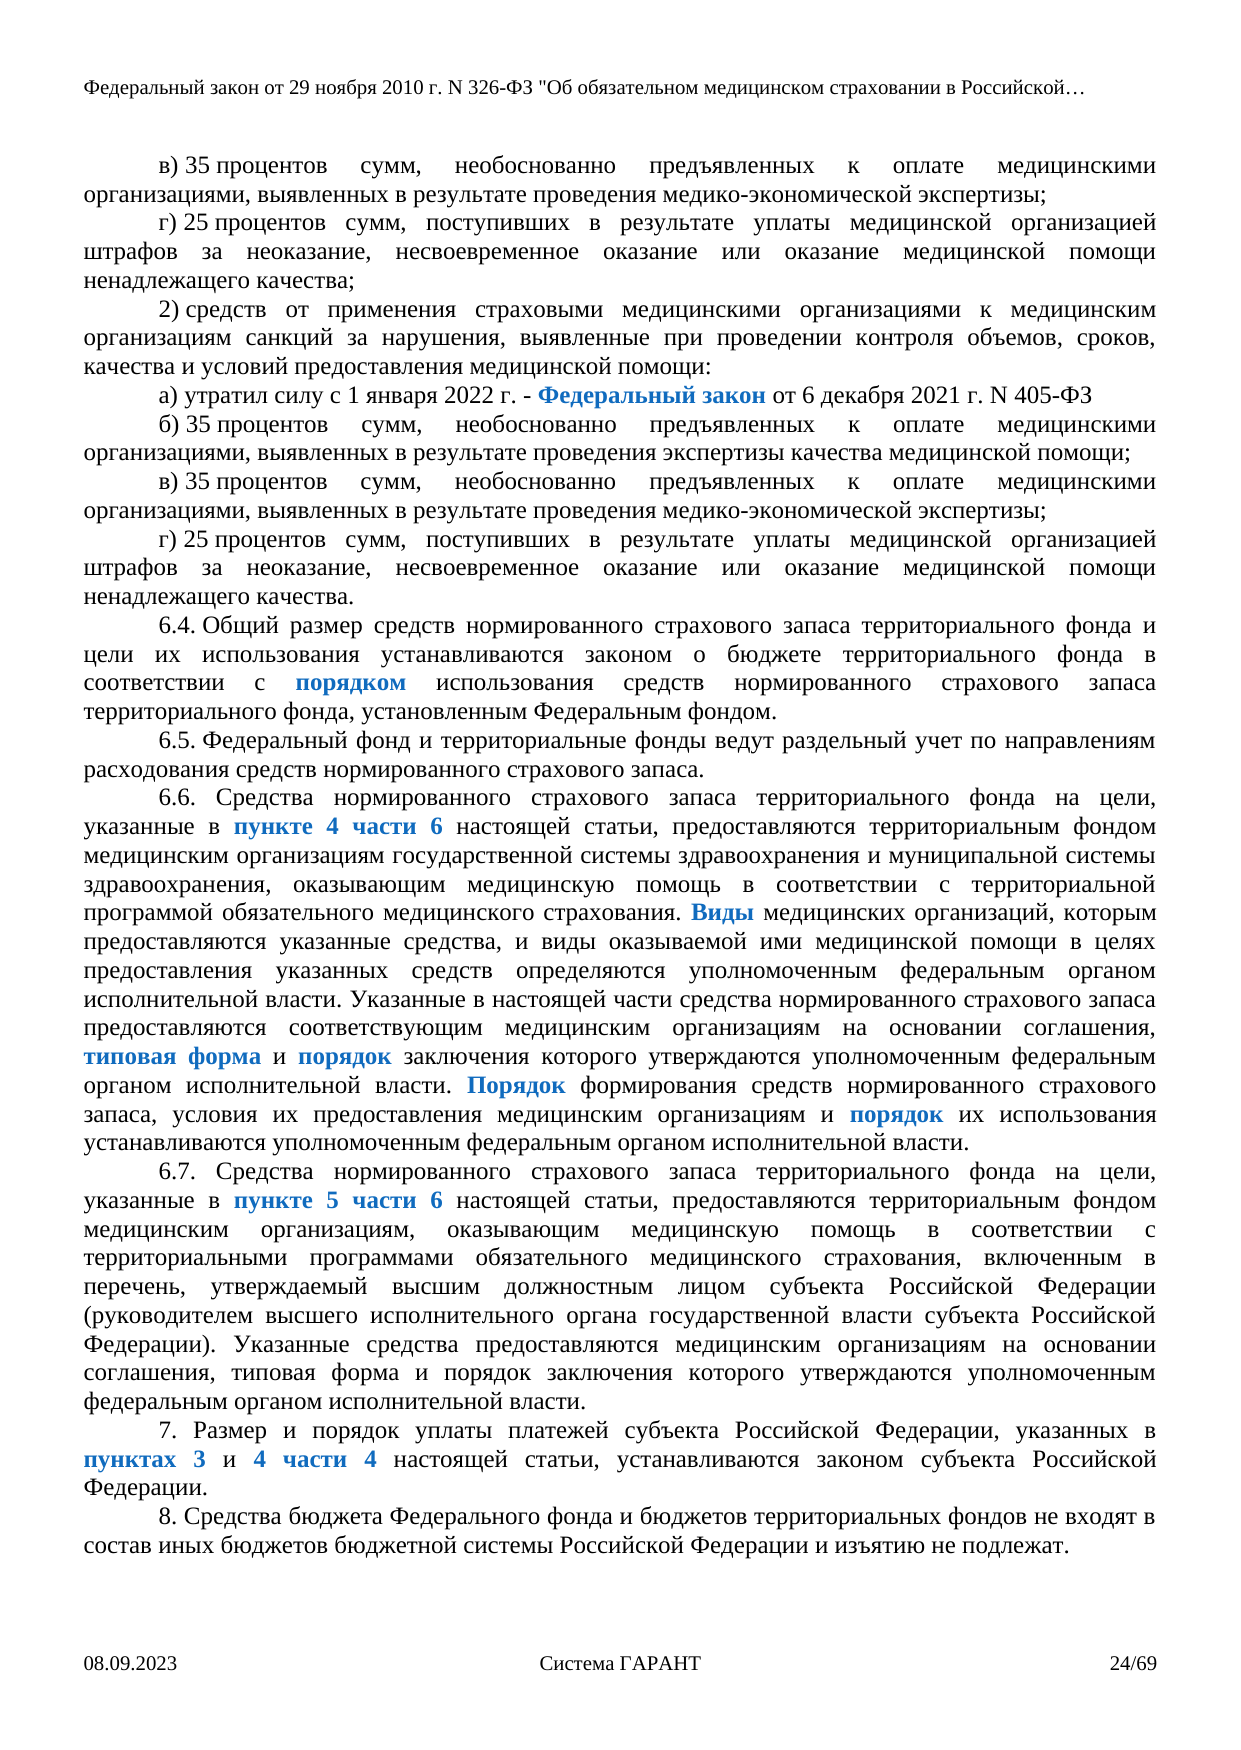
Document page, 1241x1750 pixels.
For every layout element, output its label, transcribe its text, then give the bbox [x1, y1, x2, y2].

text 8. Средства бюджета Федерального фонда и бюджетов территориальных фондов не входят в состав иных бюджетов бюджетной системы Российской Федерации и изъятию не подлежат. [83, 1501, 1157, 1559]
text 6.7. Средства нормированного страхового запаса территориального фонда на цели, указанные в пункте 5 части 6 настоящей статьи, предоставляются территориальным фондом медицинским организациям, оказывающим медицинскую помощь в соответствии с территориальными программами обязательного медицинского страхования, включенным в перечень, утверждаемый высшим должностным лицом субъекта Российской Федерации (руководителем высшего исполнительного органа государственной власти субъекта Российской Федерации). Указанные средства предоставляются медицинским организациям на основании соглашения, типовая форма и порядок заключения которого утверждаются уполномоченным федеральным органом исполнительной власти. [83, 1156, 1157, 1415]
text 7. Размер и порядок уплаты платежей субъекта Российской Федерации, указанных в пунктах 3 и 4 части 4 настоящей статьи, устанавливаются законом субъекта Российской Федерации. [83, 1415, 1157, 1501]
text г) 25 процентов сумм, поступивших в результате уплаты медицинской организацией штрафов за неоказание, несвоевременное оказание или оказание медицинской помощи ненадлежащего качества. [83, 524, 1157, 610]
text 2) средств от применения страховыми медицинскими организациями к медицинским организациям санкций за нарушения, выявленные при проведении контроля объемов, сроков, качества и условий предоставления медицинской помощи: [83, 294, 1157, 380]
text 6.4. Общий размер средств нормированного страхового запаса территориального фонда и цели их использования устанавливаются законом о бюджете территориального фонда в соответствии с порядком использования средств нормированного страхового запаса территориального фонда, установленным Федеральным фондом. [83, 610, 1157, 725]
text а) утратил силу с 1 января 2022 г. - Федеральный закон от 6 декабря 2021 г. N 405-ФЗ [83, 380, 1157, 409]
text в) 35 процентов сумм, необоснованно предъявленных к оплате медицинскими организациями, выявленных в результате проведения медико-экономической экспертизы; [83, 466, 1157, 524]
text 6.6. Средства нормированного страхового запаса территориального фонда на цели, указанные в пункте 4 части 6 настоящей статьи, предоставляются территориальным фондом медицинским организациям государственной системы здравоохранения и муниципальной системы здравоохранения, оказывающим медицинскую помощь в соответствии с территориальной программой обязательного медицинского страхования. Виды медицинских организаций, которым предоставляются указанные средства, и виды оказываемой ими медицинской помощи в целях предоставления указанных средств определяются уполномоченным федеральным органом исполнительной власти. Указанные в настоящей части средства нормированного страхового запаса предоставляются соответствующим медицинским организациям на основании соглашения, типовая форма и порядок заключения которого утверждаются уполномоченным федеральным органом исполнительной власти. Порядок формирования средств нормированного страхового запаса, условия их предоставления медицинским организациям и порядок их использования устанавливаются уполномоченным федеральным органом исполнительной власти. [83, 782, 1157, 1156]
text в) 35 процентов сумм, необоснованно предъявленных к оплате медицинскими организациями, выявленных в результате проведения медико-экономической экспертизы; [83, 150, 1157, 207]
text 6.5. Федеральный фонд и территориальные фонды ведут раздельный учет по направлениям расходования средств нормированного страхового запаса. [83, 725, 1157, 782]
text г) 25 процентов сумм, поступивших в результате уплаты медицинской организацией штрафов за неоказание, несвоевременное оказание или оказание медицинской помощи ненадлежащего качества; [83, 207, 1157, 294]
